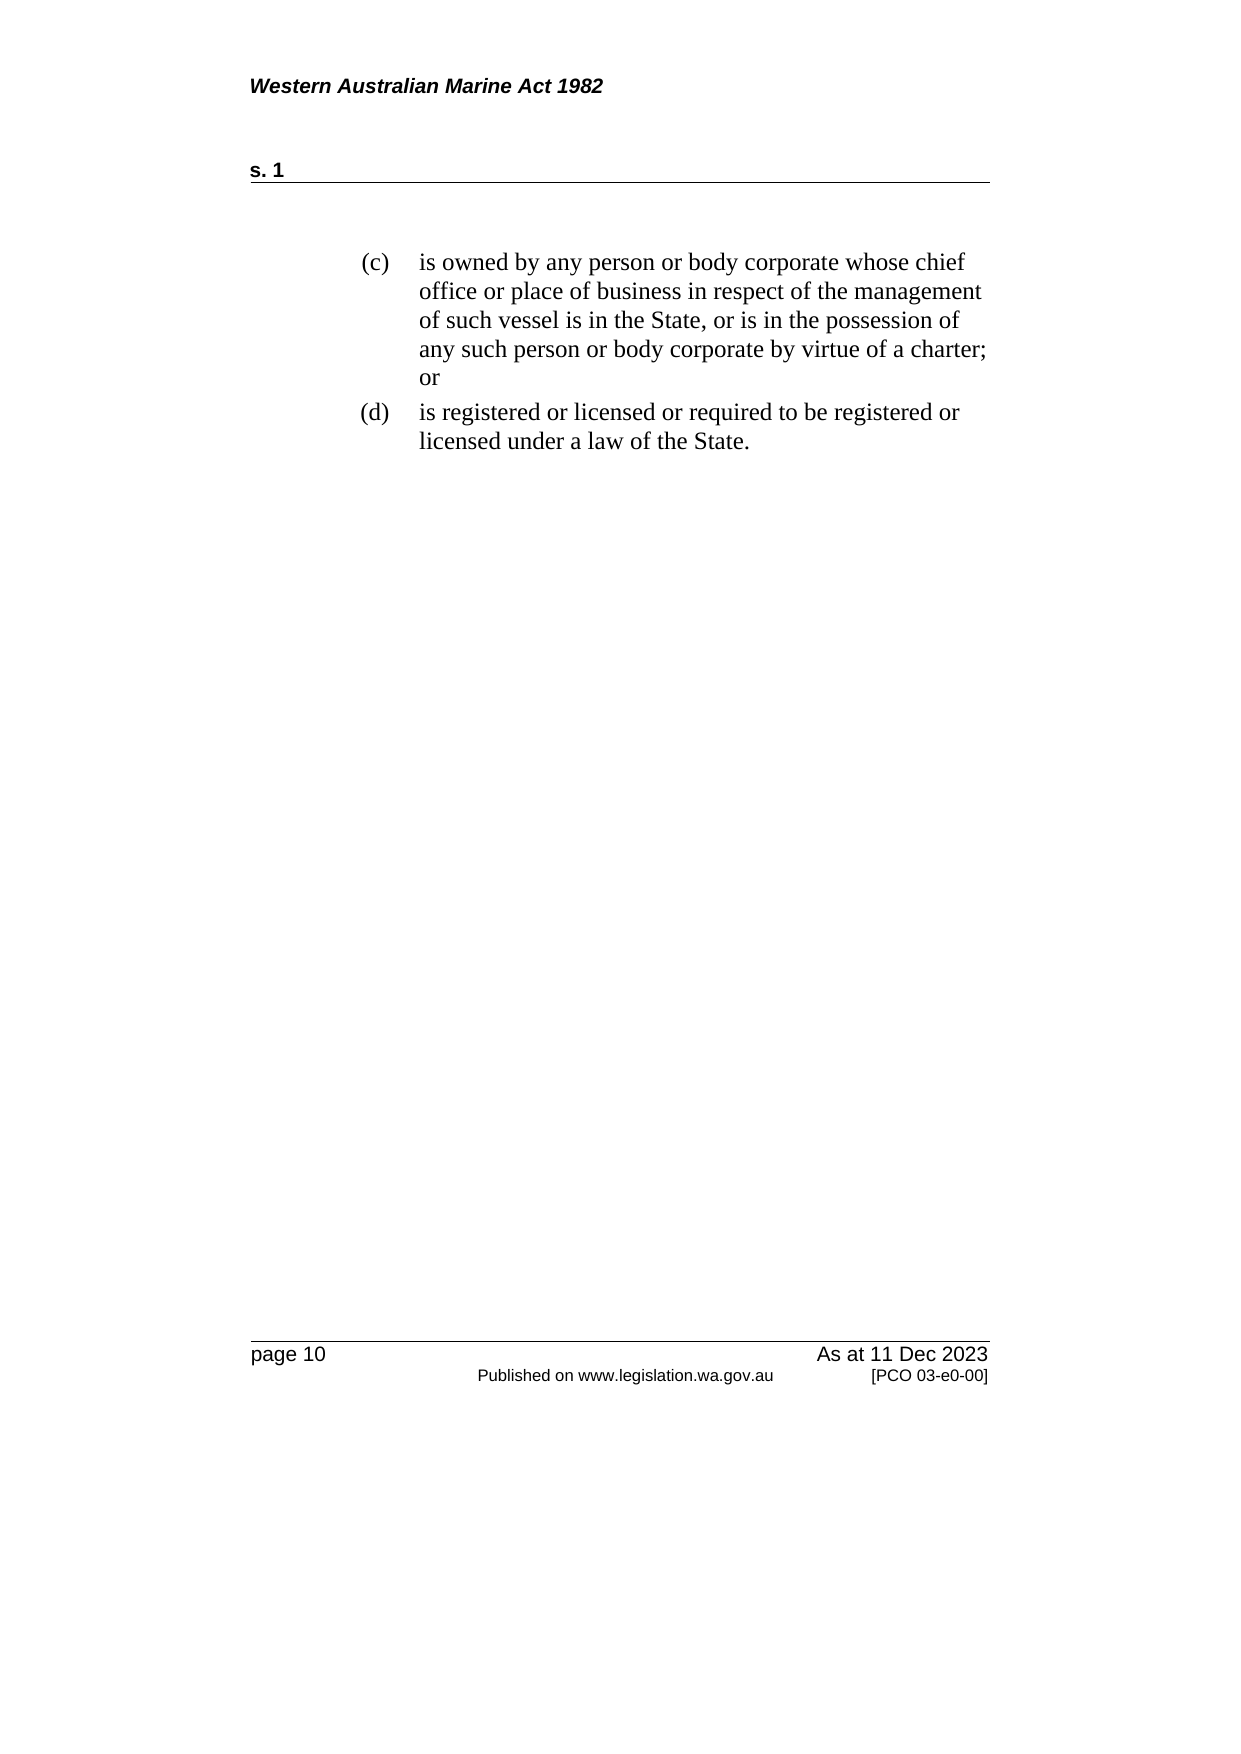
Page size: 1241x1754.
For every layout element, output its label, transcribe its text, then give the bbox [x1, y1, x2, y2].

text (d) is registered or licensed or required to be registered or licensed under a law of the State. [251, 397, 990, 455]
text (c) is owned by any person or body corporate whose chief office or place of business in respect of the management of such vessel is in the State, or is in the possession of any such person or body corporate by virtue of a charter; or [251, 247, 990, 391]
